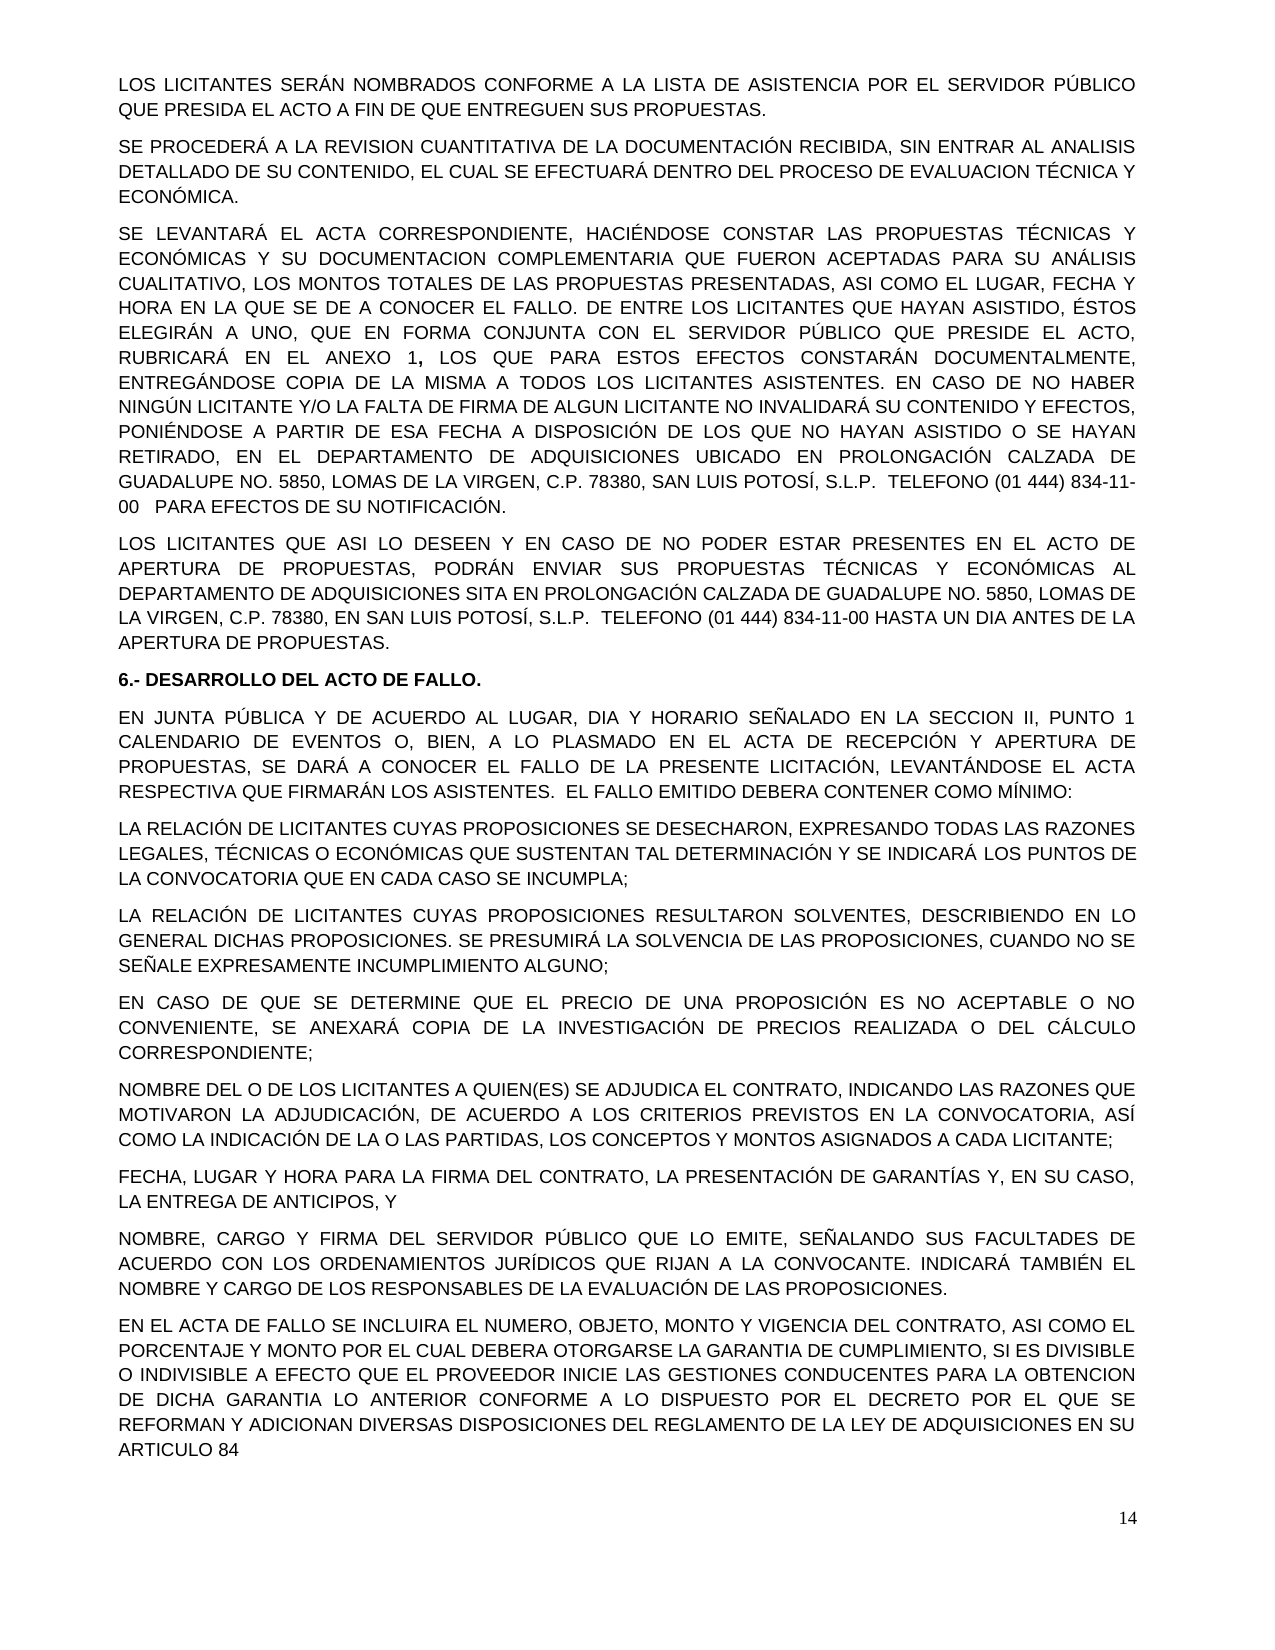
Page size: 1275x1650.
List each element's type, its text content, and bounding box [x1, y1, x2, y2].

text EN JUNTA PÚBLICA Y DE ACUERDO AL LUGAR, DIA Y HORARIO SEÑALADO EN LA SECCION II, PUNTO 1 CALENDARIO DE EVENTOS O, BIEN, A LO PLASMADO EN EL ACTA DE RECEPCIÓN Y APERTURA DE PROPUESTAS, SE DARÁ A CONOCER EL FALLO DE LA PRESENTE LICITACIÓN, LEVANTÁNDOSE EL ACTA RESPECTIVA QUE FIRMARÁN LOS ASISTENTES. EL FALLO EMITIDO DEBERA CONTENER COMO MÍNIMO: [118, 707, 1137, 802]
text SE PROCEDERÁ A LA REVISION CUANTITATIVA DE LA DOCUMENTACIÓN RECIBIDA, SIN ENTRAR AL ANALISIS DETALLADO DE SU CONTENIDO, EL CUAL SE EFECTUARÁ DENTRO DEL PROCESO DE EVALUACION TÉCNICA Y ECONÓMICA. [118, 136, 1137, 207]
text LOS LICITANTES SERÁN NOMBRADOS CONFORME A LA LISTA DE ASISTENCIA POR EL SERVIDOR PÚBLICO QUE PRESIDA EL ACTO A FIN DE QUE ENTREGUEN SUS PROPUESTAS. [118, 74, 1137, 120]
text LA RELACIÓN DE LICITANTES CUYAS PROPOSICIONES RESULTARON SOLVENTES, DESCRIBIENDO EN LO GENERAL DICHAS PROPOSICIONES. SE PRESUMIRÁ LA SOLVENCIA DE LAS PROPOSICIONES, CUANDO NO SE SEÑALE EXPRESAMENTE INCUMPLIMIENTO ALGUNO; [118, 905, 1137, 976]
text EN EL ACTA DE FALLO SE INCLUIRA EL NUMERO, OBJETO, MONTO Y VIGENCIA DEL CONTRATO, ASI COMO EL PORCENTAJE Y MONTO POR EL CUAL DEBERA OTORGARSE LA GARANTIA DE CUMPLIMIENTO, SI ES DIVISIBLE O INDIVISIBLE A EFECTO QUE EL PROVEEDOR INICIE LAS GESTIONES CONDUCENTES PARA LA OBTENCION DE DICHA GARANTIA LO ANTERIOR CONFORME A LO DISPUESTO POR EL DECRETO POR EL QUE SE REFORMAN Y ADICIONAN DIVERSAS DISPOSICIONES DEL REGLAMENTO DE LA LEY DE ADQUISICIONES EN SU ARTICULO 84 [118, 1315, 1137, 1460]
text NOMBRE, CARGO Y FIRMA DEL SERVIDOR PÚBLICO QUE LO EMITE, SEÑALANDO SUS FACULTADES DE ACUERDO CON LOS ORDENAMIENTOS JURÍDICOS QUE RIJAN A LA CONVOCANTE. INDICARÁ TAMBIÉN EL NOMBRE Y CARGO DE LOS RESPONSABLES DE LA EVALUACIÓN DE LAS PROPOSICIONES. [118, 1228, 1137, 1299]
text SE LEVANTARÁ EL ACTA CORRESPONDIENTE, HACIÉNDOSE CONSTAR LAS PROPUESTAS TÉCNICAS Y ECONÓMICAS Y SU DOCUMENTACION COMPLEMENTARIA QUE FUERON ACEPTADAS PARA SU ANÁLISIS CUALITATIVO, LOS MONTOS TOTALES DE LAS PROPUESTAS PRESENTADAS, ASI COMO EL LUGAR, FECHA Y HORA EN LA QUE SE DE A CONOCER EL FALLO. DE ENTRE LOS LICITANTES QUE HAYAN ASISTIDO, ÉSTOS ELEGIRÁN A UNO, QUE EN FORMA CONJUNTA CON EL SERVIDOR PÚBLICO QUE PRESIDE EL ACTO, RUBRICARÁ EN EL ANEXO 1, LOS QUE PARA ESTOS EFECTOS CONSTARÁN DOCUMENTALMENTE, ENTREGÁNDOSE COPIA DE LA MISMA A TODOS LOS LICITANTES ASISTENTES. EN CASO DE NO HABER NINGÚN LICITANTE Y/O LA FALTA DE FIRMA DE ALGUN LICITANTE NO INVALIDARÁ SU CONTENIDO Y EFECTOS, PONIÉNDOSE A PARTIR DE ESA FECHA A DISPOSICIÓN DE LOS QUE NO HAYAN ASISTIDO O SE HAYAN RETIRADO, EN EL DEPARTAMENTO DE ADQUISICIONES UBICADO EN PROLONGACIÓN CALZADA DE GUADALUPE NO. 5850, LOMAS DE LA VIRGEN, C.P. 78380, SAN LUIS POTOSÍ, S.L.P. TELEFONO (01 444) 834-11-00 PARA EFECTOS DE SU NOTIFICACIÓN. [118, 223, 1137, 517]
text EN CASO DE QUE SE DETERMINE QUE EL PRECIO DE UNA PROPOSICIÓN ES NO ACEPTABLE O NO CONVENIENTE, SE ANEXARÁ COPIA DE LA INVESTIGACIÓN DE PRECIOS REALIZADA O DEL CÁLCULO CORRESPONDIENTE; [118, 992, 1137, 1063]
text LOS LICITANTES QUE ASI LO DESEEN Y EN CASO DE NO PODER ESTAR PRESENTES EN EL ACTO DE APERTURA DE PROPUESTAS, PODRÁN ENVIAR SUS PROPUESTAS TÉCNICAS Y ECONÓMICAS AL DEPARTAMENTO DE ADQUISICIONES SITA EN PROLONGACIÓN CALZADA DE GUADALUPE NO. 5850, LOMAS DE LA VIRGEN, C.P. 78380, EN SAN LUIS POTOSÍ, S.L.P. TELEFONO (01 444) 834-11-00 HASTA UN DIA ANTES DE LA APERTURA DE PROPUESTAS. [118, 533, 1137, 653]
text 6.- DESARROLLO DEL ACTO DE FALLO. [118, 669, 1137, 691]
text FECHA, LUGAR Y HORA PARA LA FIRMA DEL CONTRATO, LA PRESENTACIÓN DE GARANTÍAS Y, EN SU CASO, LA ENTREGA DE ANTICIPOS, Y [118, 1166, 1137, 1212]
text LA RELACIÓN DE LICITANTES CUYAS PROPOSICIONES SE DESECHARON, EXPRESANDO TODAS LAS RAZONES LEGALES, TÉCNICAS O ECONÓMICAS QUE SUSTENTAN TAL DETERMINACIÓN Y SE INDICARÁ LOS PUNTOS DE LA CONVOCATORIA QUE EN CADA CASO SE INCUMPLA; [118, 818, 1137, 889]
text NOMBRE DEL O DE LOS LICITANTES A QUIEN(ES) SE ADJUDICA EL CONTRATO, INDICANDO LAS RAZONES QUE MOTIVARON LA ADJUDICACIÓN, DE ACUERDO A LOS CRITERIOS PREVISTOS EN LA CONVOCATORIA, ASÍ COMO LA INDICACIÓN DE LA O LAS PARTIDAS, LOS CONCEPTOS Y MONTOS ASIGNADOS A CADA LICITANTE; [118, 1079, 1137, 1150]
